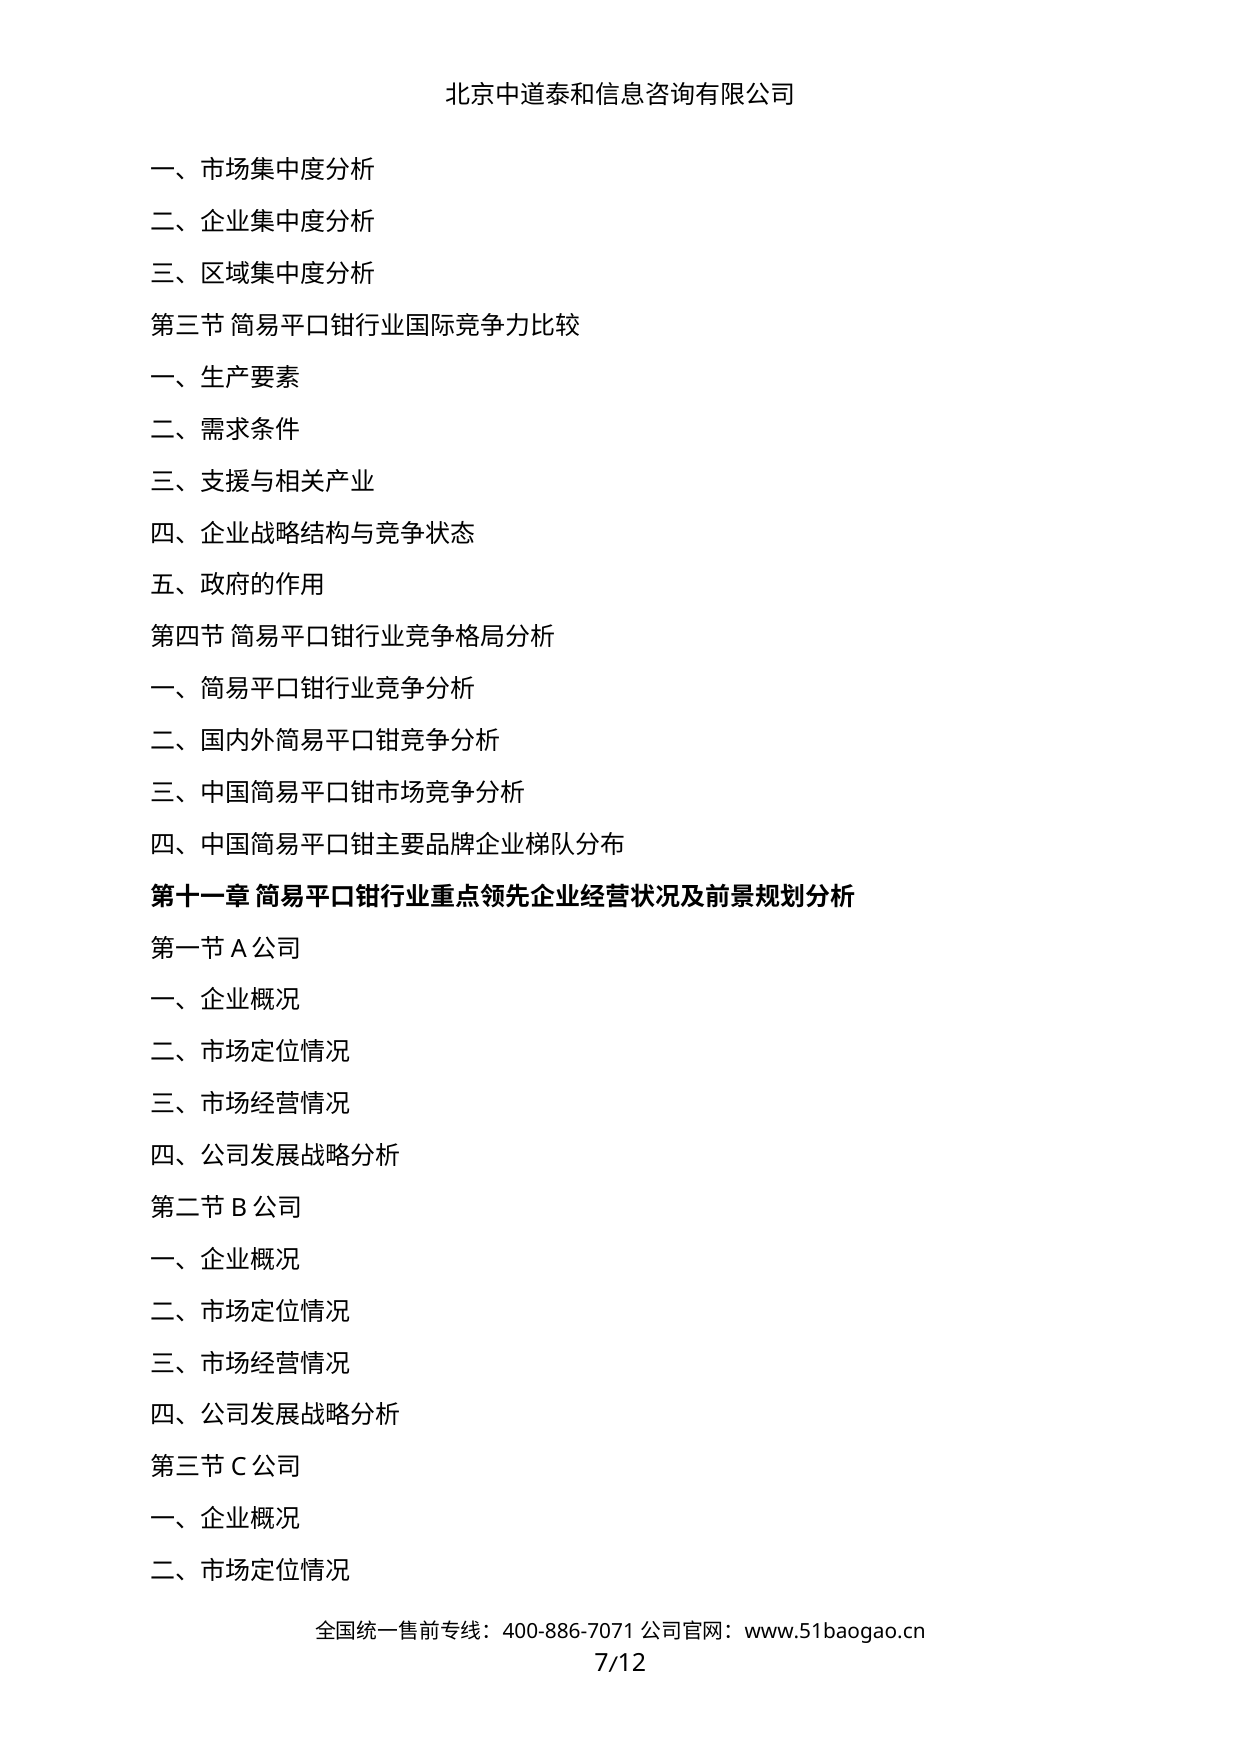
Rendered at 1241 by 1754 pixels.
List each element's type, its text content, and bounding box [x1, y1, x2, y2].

text 第一节 A公司 [150, 928, 1090, 964]
text 三、支援与相关产业 [150, 461, 1090, 497]
text 一、企业概况 [150, 980, 1090, 1016]
text 四、公司发展战略分析 [150, 1395, 1090, 1431]
text 一、简易平口钳行业竞争分析 [150, 669, 1090, 705]
text 第三节 简易平口钳行业国际竞争力比较 [150, 306, 1090, 342]
text 二、市场定位情况 [150, 1032, 1090, 1068]
text 四、企业战略结构与竞争状态 [150, 513, 1090, 549]
text 第三节 C公司 [150, 1447, 1090, 1483]
text 第十一章 简易平口钳行业重点领先企业经营状况及前景规划分析 [150, 876, 1090, 912]
text 第四节 简易平口钳行业竞争格局分析 [150, 617, 1090, 653]
text 三、中国简易平口钳市场竞争分析 [150, 772, 1090, 809]
text 二、需求条件 [150, 409, 1090, 446]
text 四、公司发展战略分析 [150, 1136, 1090, 1172]
text 第二节 B公司 [150, 1187, 1090, 1224]
text 一、企业概况 [150, 1239, 1090, 1276]
text 一、企业概况 [150, 1499, 1090, 1535]
text 一、市场集中度分析 [150, 150, 1090, 186]
text 三、市场经营情况 [150, 1343, 1090, 1379]
text 三、市场经营情况 [150, 1084, 1090, 1120]
text 二、市场定位情况 [150, 1291, 1090, 1327]
text 一、生产要素 [150, 357, 1090, 394]
text 四、中国简易平口钳主要品牌企业梯队分布 [150, 824, 1090, 861]
text 三、区域集中度分析 [150, 254, 1090, 290]
text 二、国内外简易平口钳竞争分析 [150, 721, 1090, 757]
text 二、企业集中度分析 [150, 202, 1090, 238]
text 五、政府的作用 [150, 565, 1090, 601]
text 二、市场定位情况 [150, 1551, 1090, 1587]
